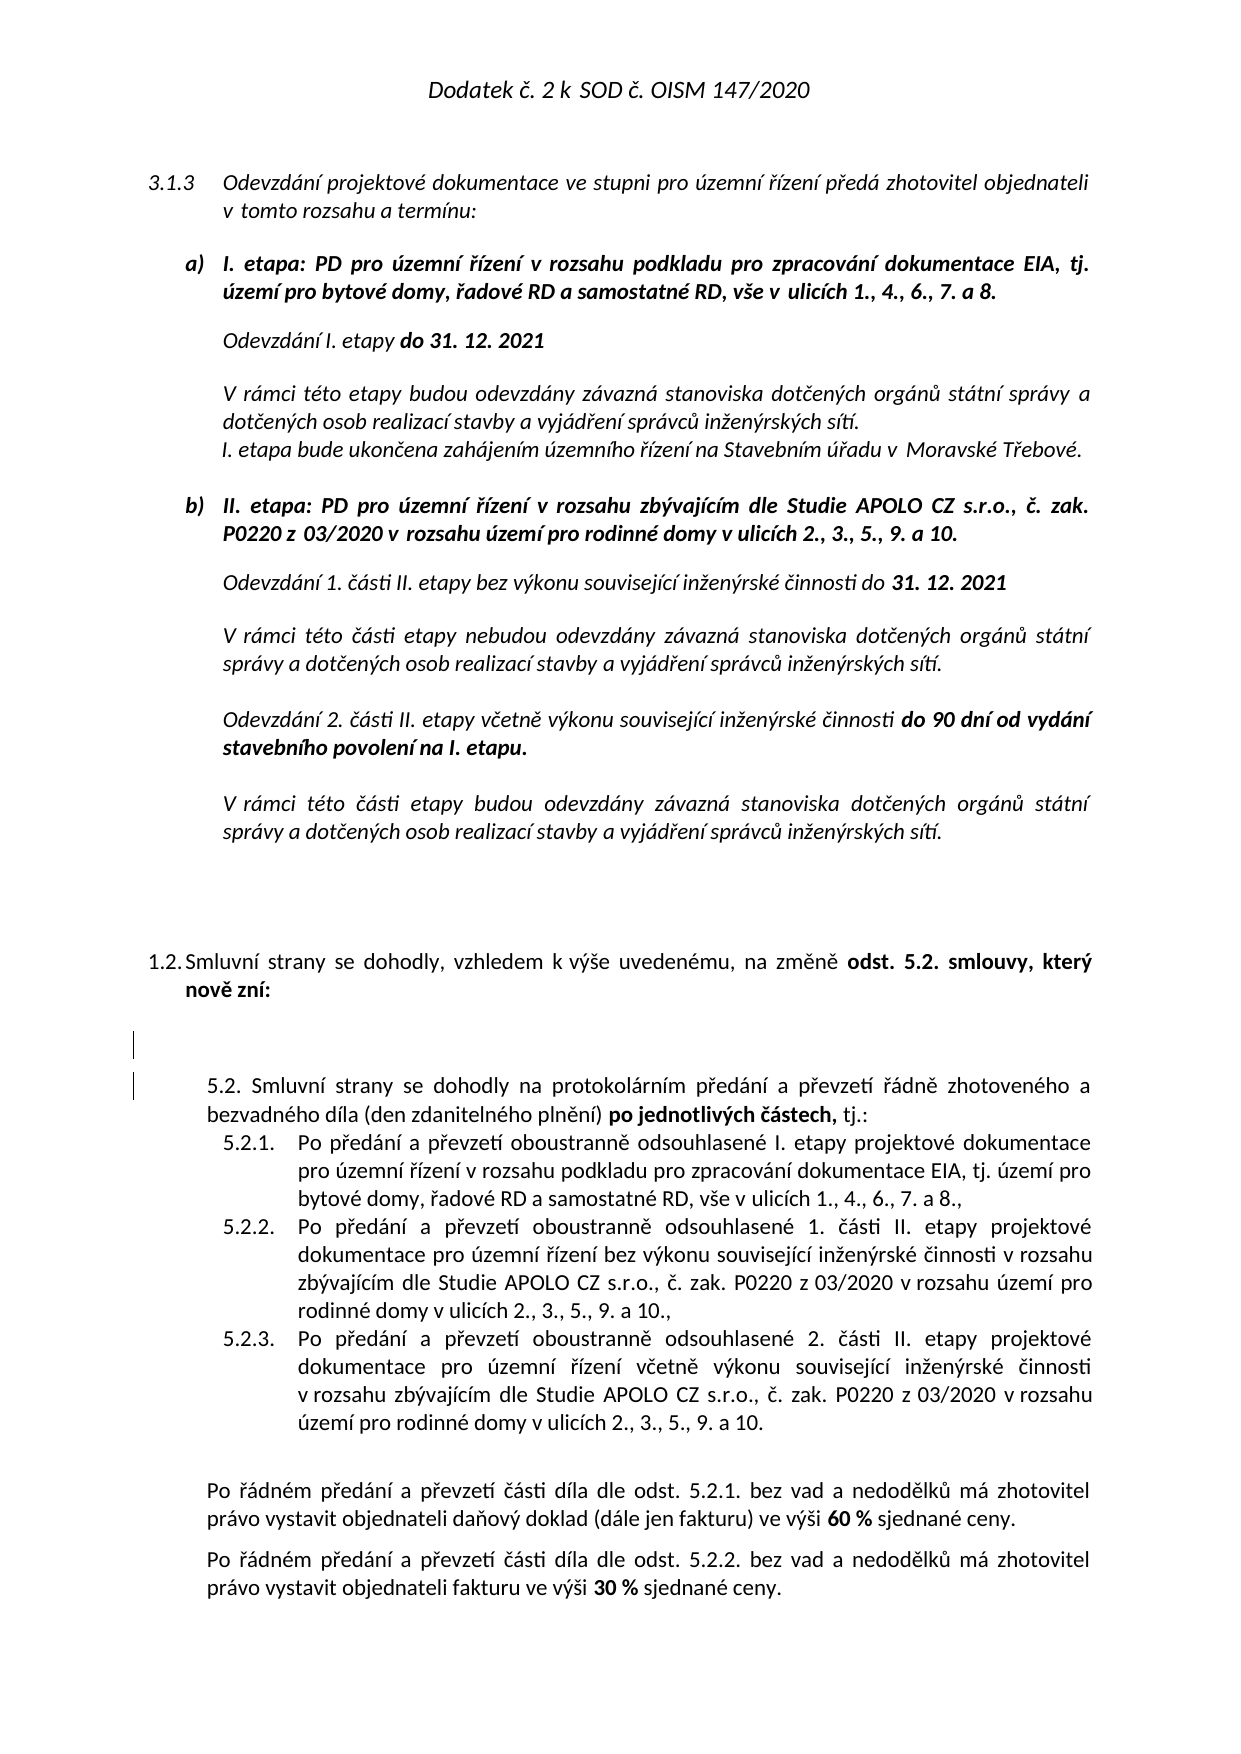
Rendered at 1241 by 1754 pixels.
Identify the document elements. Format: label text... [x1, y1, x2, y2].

text Odevzdání 2. části II. etapy včetně výkonu související inženýrské činnosti do 90 dní od vydání stavebního povolení na I. etapu. [223, 705, 1093, 761]
list Po předání a převzetí oboustranně odsouhlasené 2. části II. etapy projektové dokumentace pro územní řízení včetně výkonu související inženýrské činnosti v rozsahu zbývajícím dle Studie APOLO CZ s.r.o., č. zak. P0220 z 03/2020 v rozsahu území pro rodinné domy v ulicích 2., 3., 5., 9. a 10. [223, 1324, 1093, 1436]
list Po předání a převzetí oboustranně odsouhlasené I. etapy projektové dokumentace pro územní řízení v rozsahu podkladu pro zpracování dokumentace EIA, tj. území pro bytové domy, řadové RD a samostatné RD, vše v ulicích 1., 4., 6., 7. a 8., [223, 1128, 1093, 1212]
text Odevzdání I. etapy do 31. 12. 2021 [223, 326, 1093, 354]
list Odevzdání projektové dokumentace ve stupni pro územní řízení předá zhotovitel objednateli v tomto rozsahu a termínu: [148, 168, 1093, 224]
text V rámci této části etapy budou odevzdány závazná stanoviska dotčených orgánů státní správy a dotčených osob realizací stavby a vyjádření správců inženýrských sítí. [223, 789, 1093, 845]
text Po řádném předání a převzetí části díla dle odst. 5.2.1. bez vad a nedodělků má zhotovitel právo vystavit objednateli daňový doklad (dále jen fakturu) ve výši 60 % sjednané ceny. [207, 1476, 1093, 1532]
list I. etapa: PD pro územní řízení v rozsahu podkladu pro zpracování dokumentace EIA, tj. území pro bytové domy, řadové RD a samostatné RD, vše v ulicích 1., 4., 6., 7. a 8. [185, 249, 1093, 305]
list II. etapa: PD pro územní řízení v rozsahu zbývajícím dle Studie APOLO CZ s.r.o., č. zak. P0220 z 03/2020 v rozsahu území pro rodinné domy v ulicích 2., 3., 5., 9. a 10. [185, 491, 1093, 547]
list Po předání a převzetí oboustranně odsouhlasené 1. části II. etapy projektové dokumentace pro územní řízení bez výkonu související inženýrské činnosti v rozsahu zbývajícím dle Studie APOLO CZ s.r.o., č. zak. P0220 z 03/2020 v rozsahu území pro rodinné domy v ulicích 2., 3., 5., 9. a 10., [223, 1212, 1093, 1324]
text Odevzdání 1. části II. etapy bez výkonu související inženýrské činnosti do 31. 12. 2021 [223, 568, 1093, 596]
text 5.2. Smluvní strany se dohodly na protokolárním předání a převzetí řádně zhotoveného a bezvadného díla (den zdanitelného plnění) po jednotlivých částech, tj.: [207, 1072, 1093, 1128]
text Po řádném předání a převzetí části díla dle odst. 5.2.2. bez vad a nedodělků má zhotovitel právo vystavit objednateli fakturu ve výši 30 % sjednané ceny. [207, 1545, 1093, 1601]
text V rámci této části etapy nebudou odevzdány závazná stanoviska dotčených orgánů státní správy a dotčených osob realizací stavby a vyjádření správců inženýrských sítí. [223, 621, 1093, 677]
list Smluvní strany se dohodly, vzhledem k výše uvedenému, na změně odst. 5.2. smlouvy, který nově zní: [148, 947, 1093, 1003]
text V rámci této etapy budou odevzdány závazná stanoviska dotčených orgánů státní správy a dotčených osob realizací stavby a vyjádření správců inženýrských sítí. [223, 379, 1093, 435]
text I. etapa bude ukončena zahájením územního řízení na Stavebním úřadu v Moravské Třebové. [148, 435, 1093, 463]
